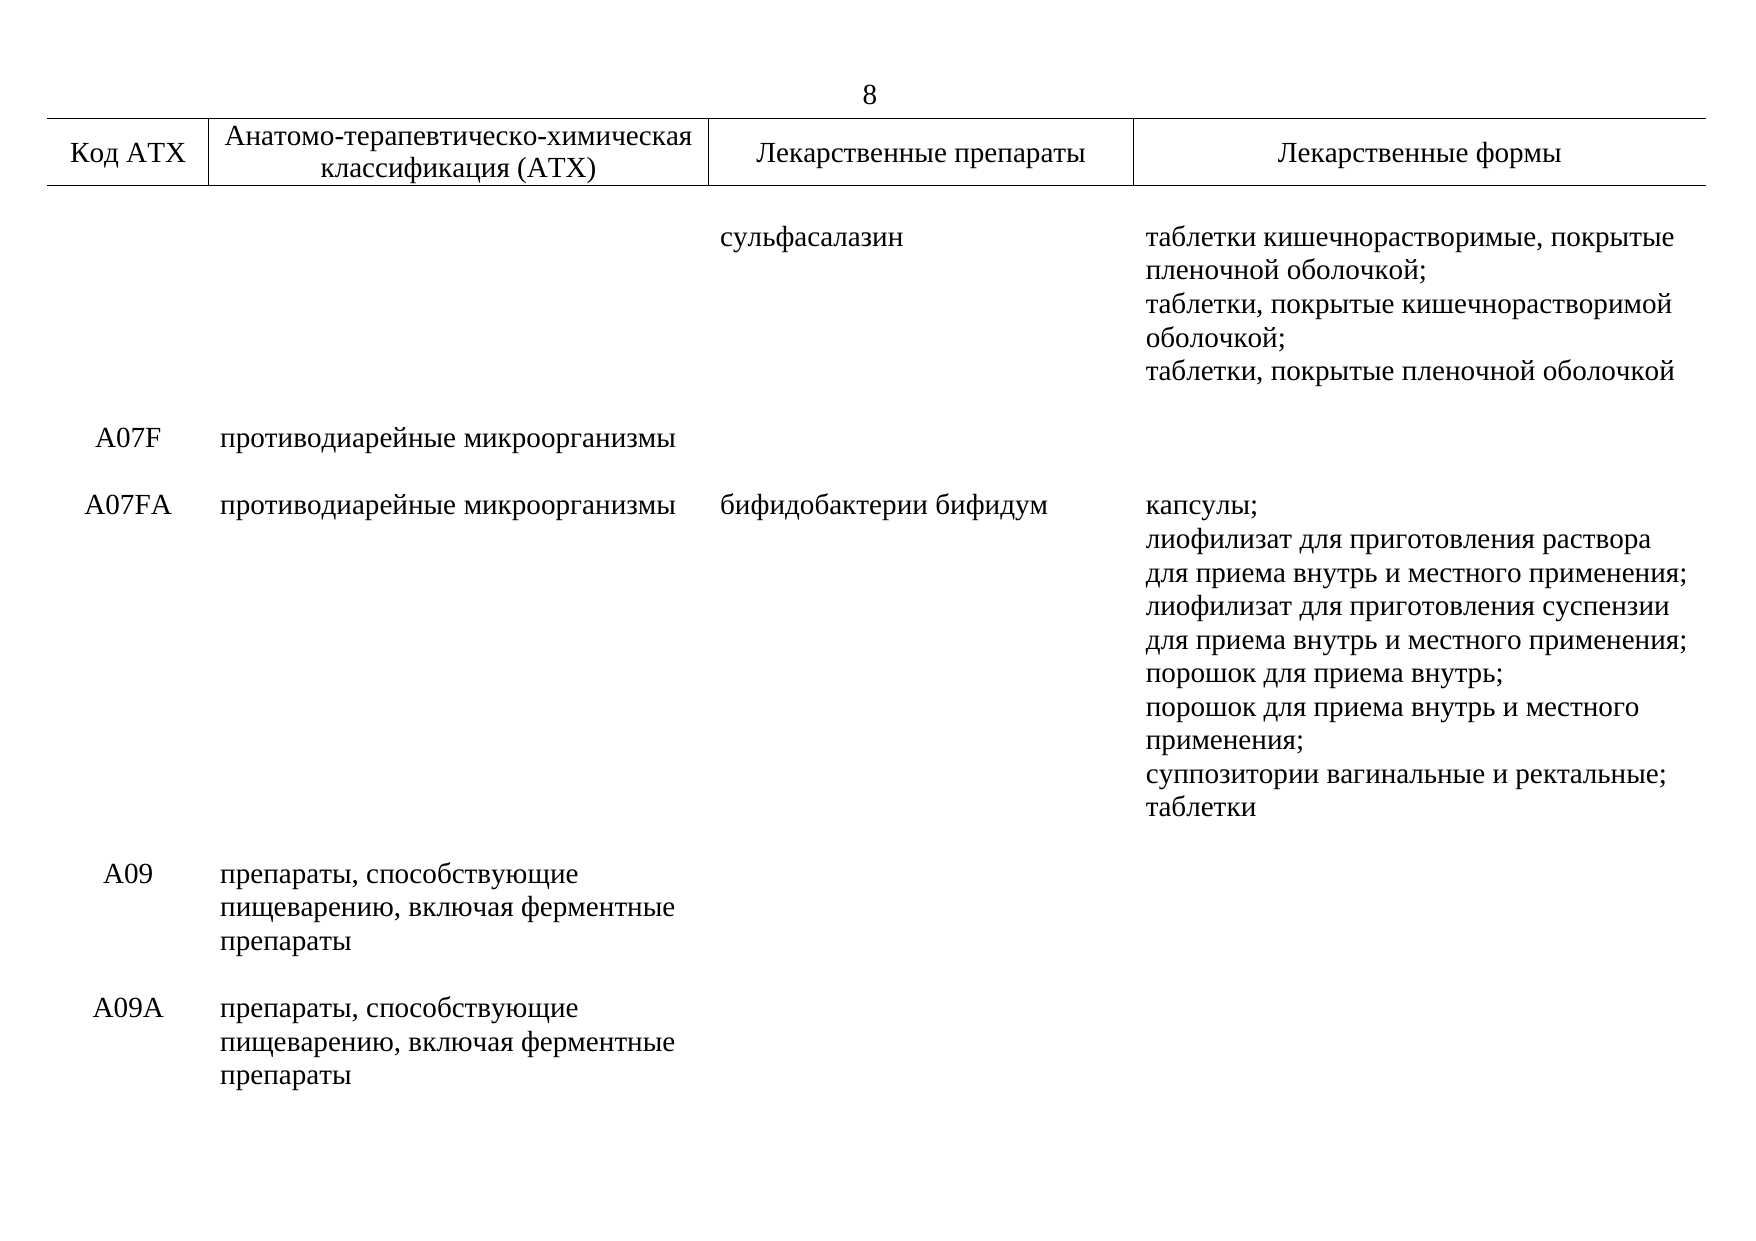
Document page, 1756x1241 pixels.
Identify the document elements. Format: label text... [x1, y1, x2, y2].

table_header Код АТХ [47, 119, 208, 185]
text A07FA противодиарейные микроорганизмы бифидобактерии бифидум капсулы; [84, 488, 1730, 521]
text A09 препараты, способствующие пищеварению, включая ферментные препараты [103, 856, 677, 956]
table_header Лекарственные формы [1134, 119, 1706, 185]
text A07F противодиарейные микроорганизмы [95, 420, 1730, 454]
text порошок для приема внутрь и местного применения; [1146, 689, 1642, 756]
text сульфасалазин таблетки кишечнорастворимые, покрытые пленочной оболочкой; [720, 219, 1676, 286]
text таблетки, покрытые пленочной оболочкой [1146, 353, 1730, 387]
text таблетки, покрытые кишечнорастворимой оболочкой; [1146, 286, 1674, 353]
text лиофилизат для приготовления раствора для приема внутрь и местного применения; лиофилизат для приготовления суспензии для приема внутрь и местного применения; порошок для приема внутрь; [1146, 521, 1690, 689]
table_header Лекарственные препараты [709, 119, 1133, 185]
text A09A препараты, способствующие пищеварению, включая ферментные препараты [92, 990, 677, 1091]
text суппозитории вагинальные и ректальные; таблетки [1146, 756, 1669, 823]
table_header Анатомо-терапевтическо-химическая классификация (АТХ) [209, 119, 708, 185]
